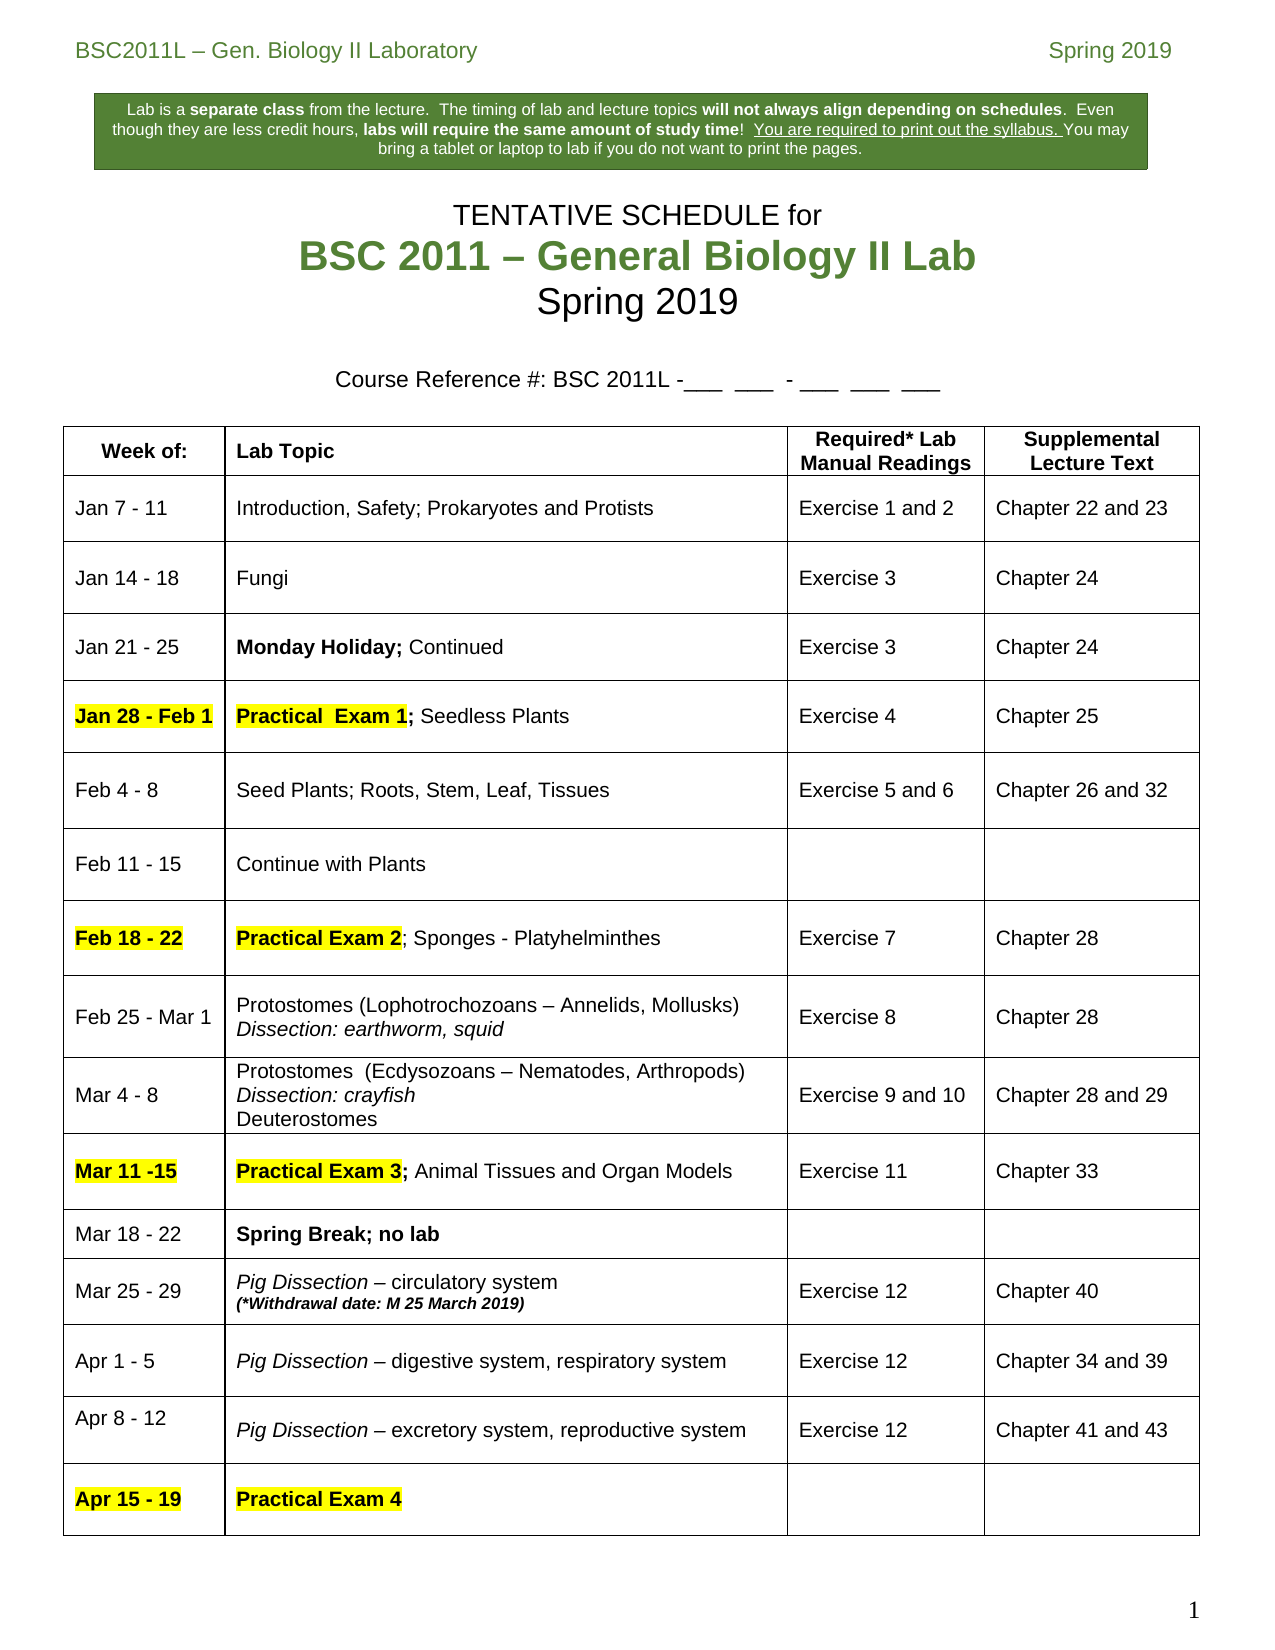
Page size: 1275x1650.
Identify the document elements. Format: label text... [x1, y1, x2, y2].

table_cell [788, 829, 984, 899]
table_cell Seed Plants; Roots, Stem, Leaf, Tissues [226, 753, 787, 827]
table_cell [788, 1210, 984, 1257]
table_cell Practical Exam 4 [226, 1464, 787, 1534]
text TENTATIVE SCHEDULE for [75, 198, 1200, 231]
table_cell Protostomes (Lophotrochozoans – Annelids, Mollusks) Dissection: earthworm, squid [226, 976, 787, 1057]
table_cell Pig Dissection – excretory system, reproductive system [226, 1397, 787, 1462]
table_cell Monday Holiday; Continued [226, 614, 787, 679]
table_cell Jan 14 - 18 [64, 542, 224, 613]
table_cell Fungi [226, 542, 787, 613]
table_cell Jan 21 - 25 [64, 614, 224, 679]
table_cell Chapter 24 [985, 542, 1199, 613]
table_cell Chapter 40 [985, 1259, 1199, 1324]
table_cell Mar 25 - 29 [64, 1259, 224, 1324]
text Spring 2019 [75, 279, 1200, 322]
table_cell Pig Dissection – circulatory system (*Withdrawal date: M 25 March 2019) [226, 1259, 787, 1324]
table_cell Chapter 26 and 32 [985, 753, 1199, 827]
table_cell Chapter 24 [985, 614, 1199, 679]
table_header Supplemental Lecture Text [985, 427, 1199, 474]
table_cell [788, 1464, 984, 1534]
table_cell Apr 8 - 12 [64, 1397, 224, 1462]
table_header Week of: [64, 427, 224, 474]
table_cell Jan 7 - 11 [64, 476, 224, 541]
table_cell Chapter 34 and 39 [985, 1325, 1199, 1396]
table_cell Jan 28 - Feb 1 [64, 681, 224, 752]
table_cell Spring Break; no lab [226, 1210, 787, 1257]
table_cell Chapter 33 [985, 1134, 1199, 1208]
table_cell Practical Exam 3; Animal Tissues and Organ Models [226, 1134, 787, 1208]
table_cell Exercise 4 [788, 681, 984, 752]
table_cell Mar 18 - 22 [64, 1210, 224, 1257]
table_cell Practical Exam 1; Seedless Plants [226, 681, 787, 752]
table_cell Chapter 28 [985, 901, 1199, 975]
table_cell Exercise 12 [788, 1397, 984, 1462]
table_cell Apr 1 - 5 [64, 1325, 224, 1396]
text BSC 2011 – General Biology II Lab [75, 231, 1200, 279]
text Course Reference #: BSC 2011L -___ ___ - ___ ___ ___ [75, 366, 1200, 392]
table_cell Exercise 1 and 2 [788, 476, 984, 541]
table_cell Exercise 3 [788, 614, 984, 679]
table_cell Chapter 22 and 23 [985, 476, 1199, 541]
table_cell Exercise 12 [788, 1259, 984, 1324]
table_cell Exercise 8 [788, 976, 984, 1057]
table_cell [985, 829, 1199, 899]
table_cell Feb 4 - 8 [64, 753, 224, 827]
table_cell Pig Dissection – digestive system, respiratory system [226, 1325, 787, 1396]
table_cell Chapter 41 and 43 [985, 1397, 1199, 1462]
table_cell Exercise 12 [788, 1325, 984, 1396]
table_cell [985, 1210, 1199, 1257]
table_cell Continue with Plants [226, 829, 787, 899]
table_cell Feb 11 - 15 [64, 829, 224, 899]
table_cell Exercise 5 and 6 [788, 753, 984, 827]
table_cell Practical Exam 2; Sponges - Platyhelminthes [226, 901, 787, 975]
table_header Lab Topic [226, 427, 787, 474]
table_cell Feb 18 - 22 [64, 901, 224, 975]
table_cell Protostomes (Ecdysozoans – Nematodes, Arthropods) Dissection: crayfish Deuterostomes [226, 1058, 787, 1133]
table_cell Exercise 9 and 10 [788, 1058, 984, 1133]
table_cell Chapter 25 [985, 681, 1199, 752]
table_cell Exercise 7 [788, 901, 984, 975]
table_cell Chapter 28 and 29 [985, 1058, 1199, 1133]
table_header Required* Lab Manual Readings [788, 427, 984, 474]
table_cell Apr 15 - 19 [64, 1464, 224, 1534]
table_cell Mar 4 - 8 [64, 1058, 224, 1133]
table_cell Mar 11 -15 [64, 1134, 224, 1208]
table_cell Exercise 3 [788, 542, 984, 613]
table_cell Introduction, Safety; Prokaryotes and Protists [226, 476, 787, 541]
table_cell Feb 25 - Mar 1 [64, 976, 224, 1057]
table_cell Chapter 28 [985, 976, 1199, 1057]
table_cell Exercise 11 [788, 1134, 984, 1208]
table_cell [985, 1464, 1199, 1534]
